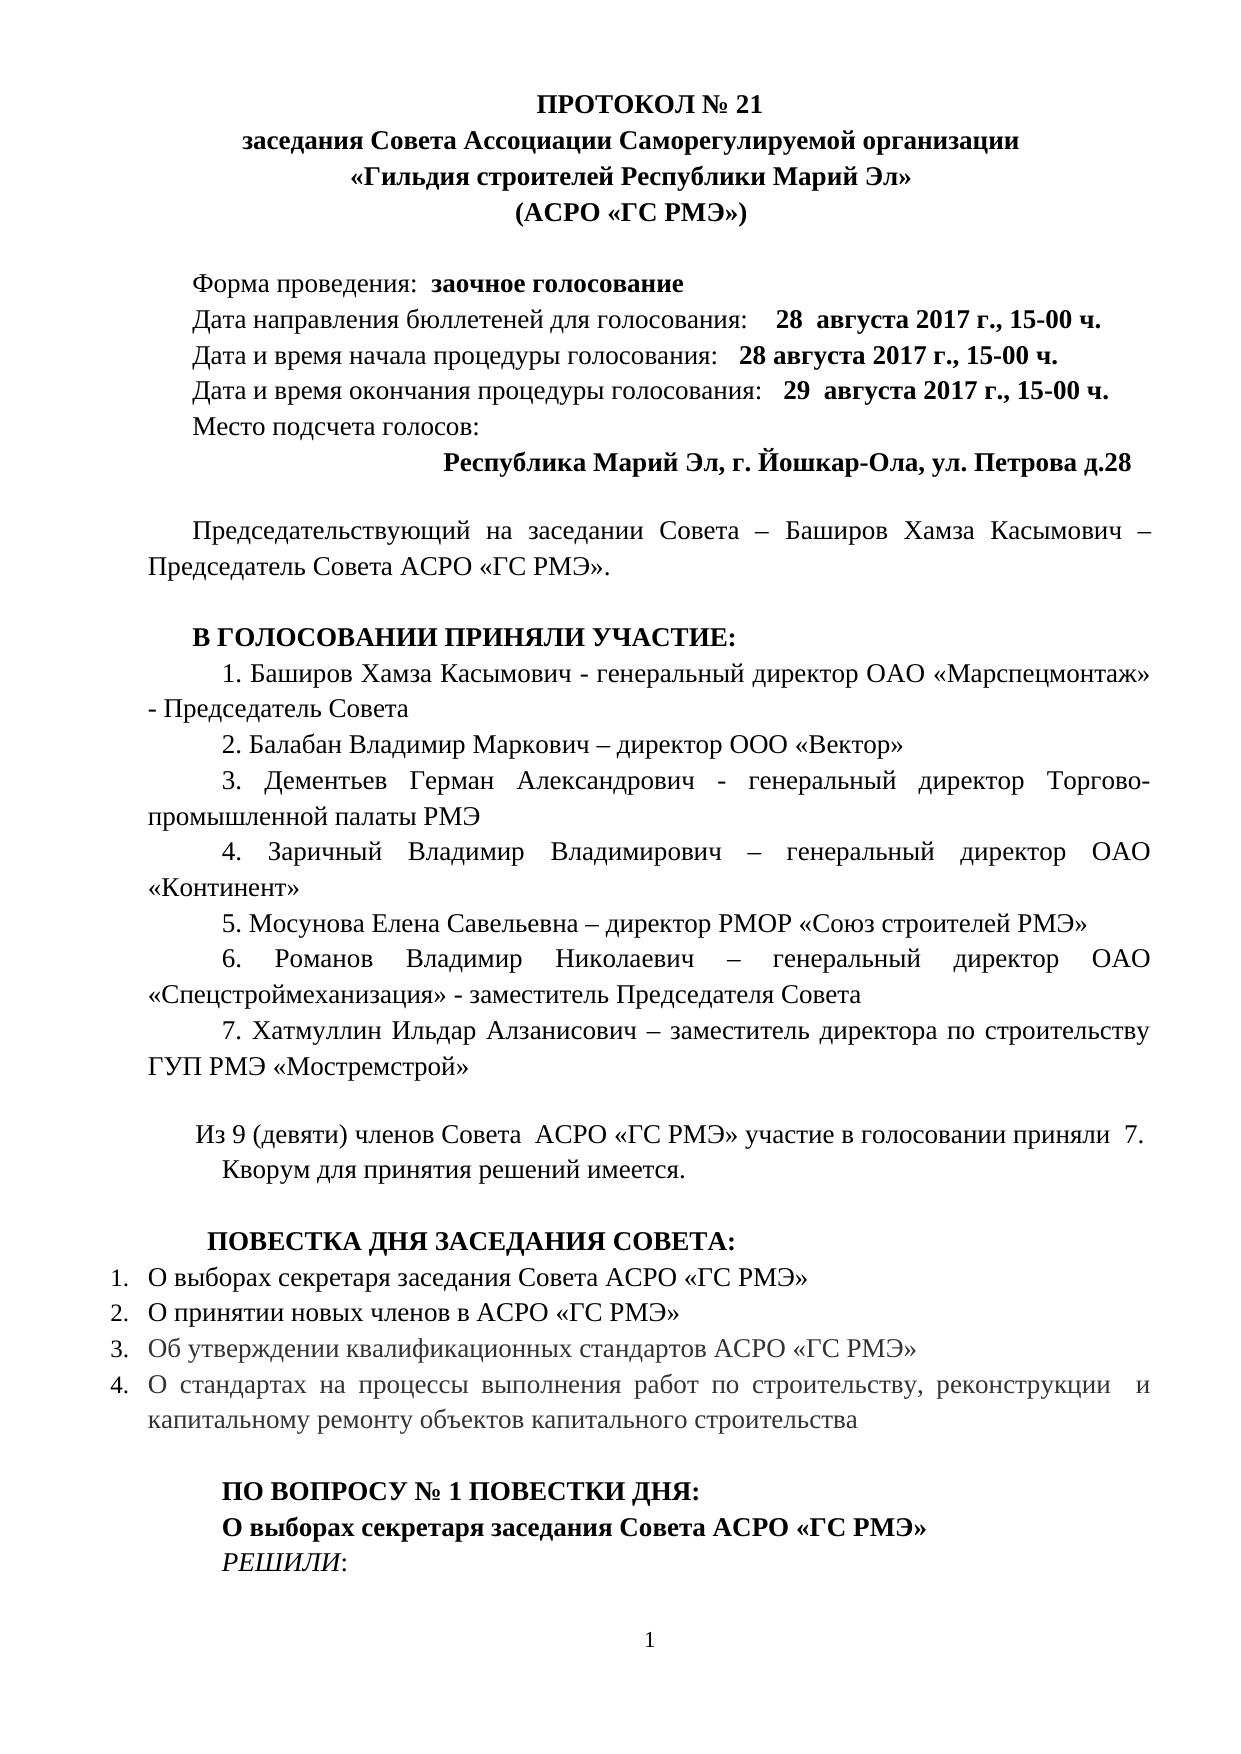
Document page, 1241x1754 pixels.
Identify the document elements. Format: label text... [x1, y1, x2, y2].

text ПРОТОКОЛ № 21 [148, 89, 1152, 120]
text Дата и время окончания процедуры голосования: 29 августа 2017 г., 15-00 ч. [148, 374, 1152, 406]
text Республика Марий Эл, г. Йошкар-Ола, ул. Петрова д.28 [369, 446, 1152, 477]
list О выборах секретаря заседания Совета АСРО «ГС РМЭ» [148, 1511, 1152, 1542]
list Об утверждении квалификационных стандартов АСРО «ГС РМЭ» [110, 1332, 1152, 1363]
text Из 9 (девяти) членов Совета АСРО «ГС РМЭ» участие в голосовании приняли 7. [148, 1118, 1152, 1149]
text заседания Совета Ассоциации Саморегулируемой организации [111, 124, 1152, 156]
text Кворум для принятия решений имеется. [148, 1153, 1152, 1184]
list О принятии новых членов в АСРО «ГС РМЭ» [110, 1296, 1152, 1327]
text 4. Заричный Владимир Владимирович – генеральный директор ОАО «Континент» [148, 835, 1152, 902]
list О выборах секретаря заседания Совета АСРО «ГС РМЭ» [110, 1261, 1152, 1292]
text (АСРО «ГС РМЭ») [111, 196, 1152, 227]
text ПОВЕСТКА ДНЯ ЗАСЕДАНИЯ СОВЕТА: [148, 1225, 1152, 1256]
text РЕШИЛИ: [148, 1546, 1152, 1578]
text Председательствующий на заседании Совета – Баширов Хамза Касымович – Председатель Совета АСРО «ГС РМЭ». [148, 514, 1152, 581]
text 6. Романов Владимир Николаевич – генеральный директор ОАО «Спецстроймеханизация» - заместитель Председателя Совета [148, 943, 1152, 1009]
text 7. Хатмуллин Ильдар Алзанисович – заместитель директора по строительству ГУП РМЭ «Мостремстрой» [148, 1014, 1152, 1081]
text 1. Баширов Хамза Касымович - генеральный директор ОАО «Марспецмонтаж» - Председатель Совета [148, 657, 1152, 724]
text Форма проведения: заочное голосование [148, 267, 1152, 298]
text Место подсчета голосов: [148, 410, 1152, 441]
text «Гильдия строителей Республики Марий Эл» [111, 160, 1152, 191]
list ПО ВОПРОСУ № 1 ПОВЕСТКИ ДНЯ: [148, 1475, 1152, 1506]
text 2. Балабан Владимир Маркович – директор ООО «Вектор» [148, 728, 1152, 759]
list О стандартах на процессы выполнения работ по строительству, реконструкции и капитальному ремонту объектов капитального строительства [110, 1368, 1152, 1435]
text Дата направления бюллетеней для голосования: 28 августа 2017 г., 15-00 ч. [148, 303, 1152, 334]
text 5. Мосунова Елена Савельевна – директор РМОР «Союз строителей РМЭ» [148, 907, 1152, 938]
text 3. Дементьев Герман Александрович - генеральный директор Торгово-промышленной палаты РМЭ [148, 764, 1152, 831]
text Дата и время начала процедуры голосования: 28 августа 2017 г., 15-00 ч. [148, 339, 1152, 370]
text В ГОЛОСОВАНИИ ПРИНЯЛИ УЧАСТИЕ: [148, 621, 1152, 652]
